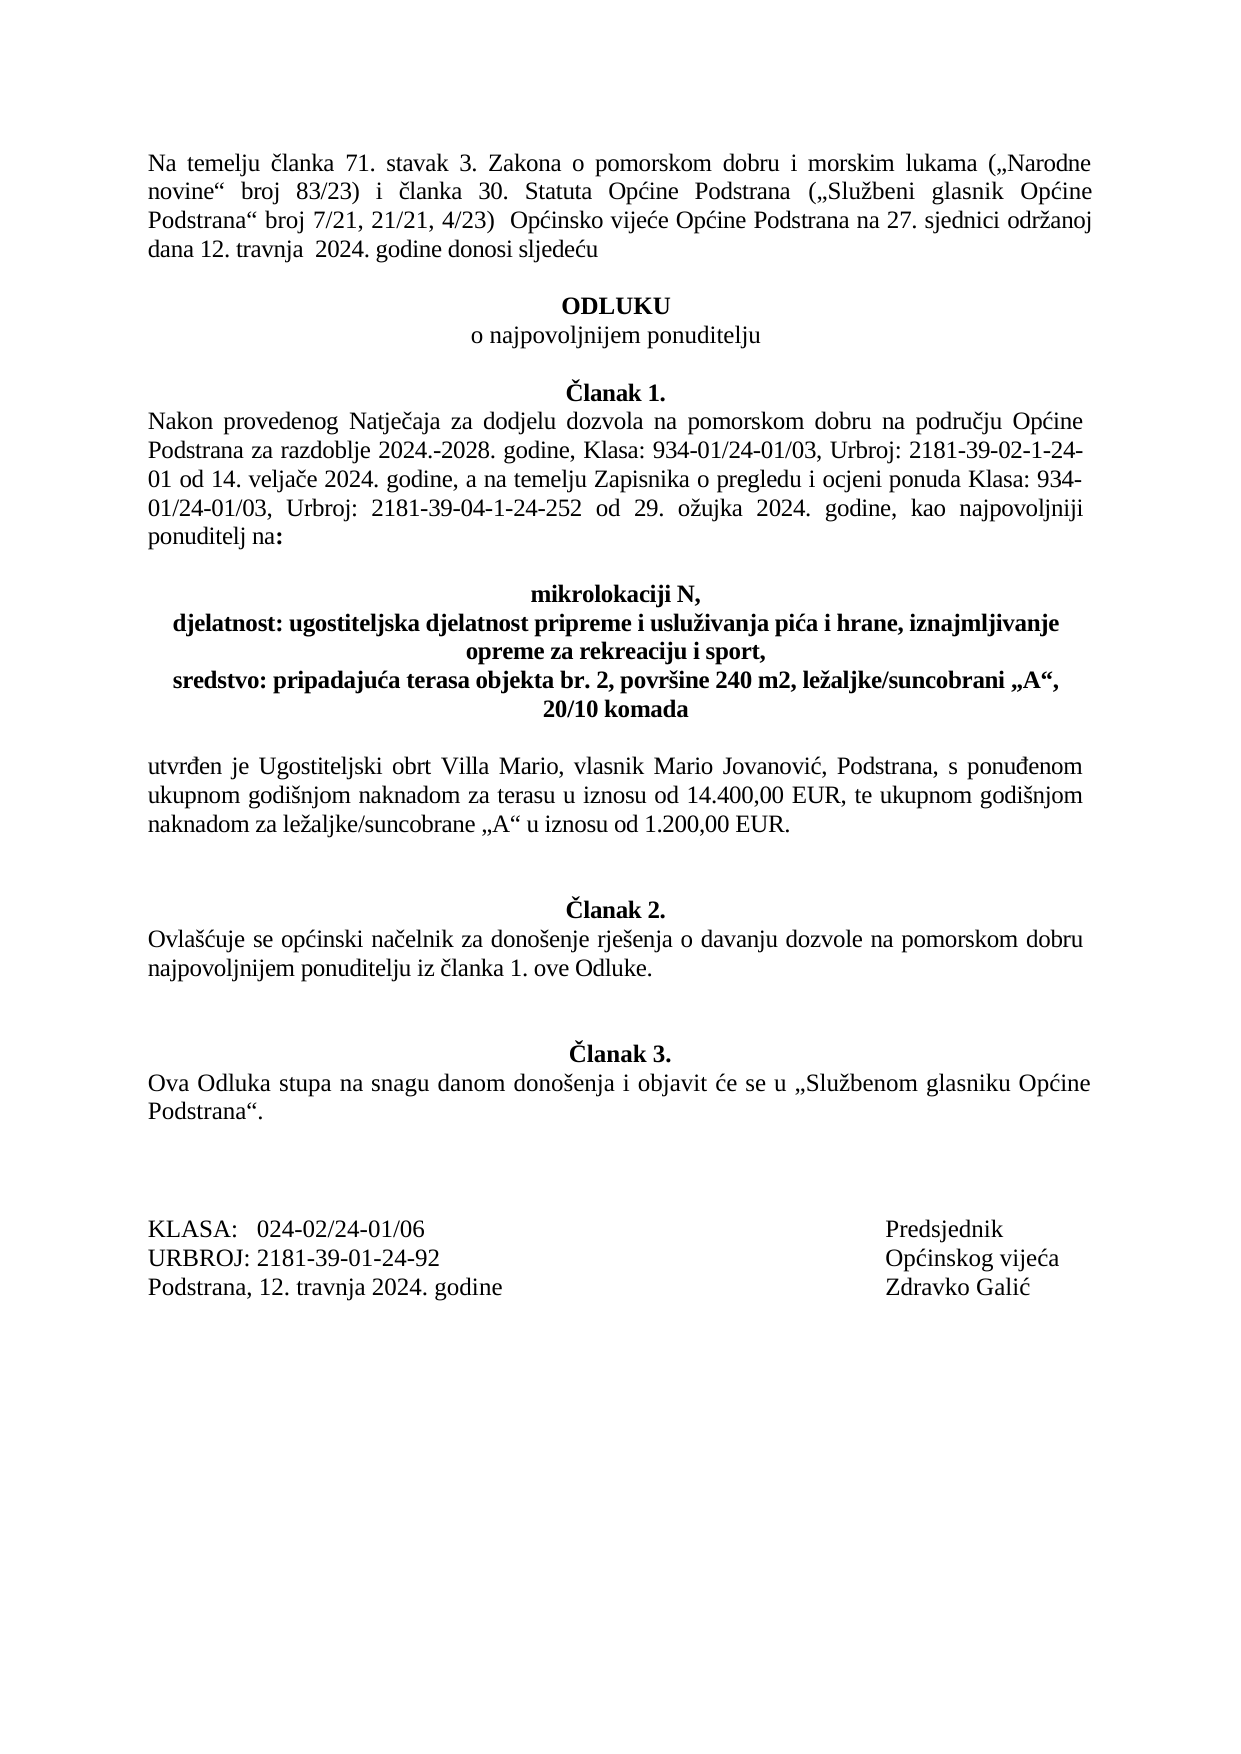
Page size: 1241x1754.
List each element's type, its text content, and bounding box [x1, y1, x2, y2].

text utvrđen je Ugostiteljski obrt Villa Mario, vlasnik Mario Jovanović, Podstrana, s ponuđenom ukupnom godišnjom naknadom za terasu u iznosu od 14.400,00 EUR, te ukupnom godišnjom naknadom za ležaljke/suncobrane „A“ u iznosu od 1.200,00 EUR. [148, 751, 1084, 838]
text sredstvo: pripadajuća terasa objekta br. 2, površine 240 m2, ležaljke/suncobrani „A“, 20/10 komada [148, 665, 1084, 723]
text Ova Odluka stupa na snagu danom donošenja i objavit će se u „Službenom glasniku Općine Podstrana“. [148, 1068, 1093, 1125]
text Na temelju članka 71. stavak 3. Zakona o pomorskom dobru i morskim lukama („Narodne novine“ broj 83/23) i članka 30. Statuta Općine Podstrana („Službeni glasnik Općine Podstrana“ broj 7/21, 21/21, 4/23) Općinsko vijeće Općine Podstrana na 27. sjednici održanoj dana 12. travnja 2024. godine donosi sljedeću [148, 148, 1093, 263]
text Članak 2. [148, 895, 1084, 924]
text URBROJ: 2181-39-01-24-92 Općinskog vijeća [148, 1243, 1093, 1272]
text mikrolokaciji N, [148, 579, 1084, 608]
text Članak 3. [148, 1039, 1093, 1068]
subtitle ODLUKU [148, 291, 1084, 320]
text o najpovoljnijem ponuditelju [148, 320, 1084, 349]
text Podstrana, 12. travnja 2024. godine Zdravko Galić [148, 1272, 1093, 1300]
text djelatnost: ugostiteljska djelatnost pripreme i usluživanja pića i hrane, iznajmljivanje opreme za rekreaciju i sport, [148, 608, 1084, 665]
text Nakon provedenog Natječaja za dodjelu dozvola na pomorskom dobru na području Općine Podstrana za razdoblje 2024.-2028. godine, Klasa: 934-01/24-01/03, Urbroj: 2181-39-02-1-24-01 od 14. veljače 2024. godine, a na temelju Zapisnika o pregledu i ocjeni ponuda Klasa: 934-01/24-01/03, Urbroj: 2181-39-04-1-24-252 od 29. ožujka 2024. godine, kao najpovoljniji ponuditelj na: [148, 406, 1084, 550]
text Članak 1. [148, 378, 1084, 406]
text Ovlašćuje se općinski načelnik za donošenje rješenja o davanju dozvole na pomorskom dobru najpovoljnijem ponuditelju iz članka 1. ove Odluke. [148, 924, 1084, 981]
text KLASA: 024-02/24-01/06 Predsjednik [148, 1214, 1093, 1243]
